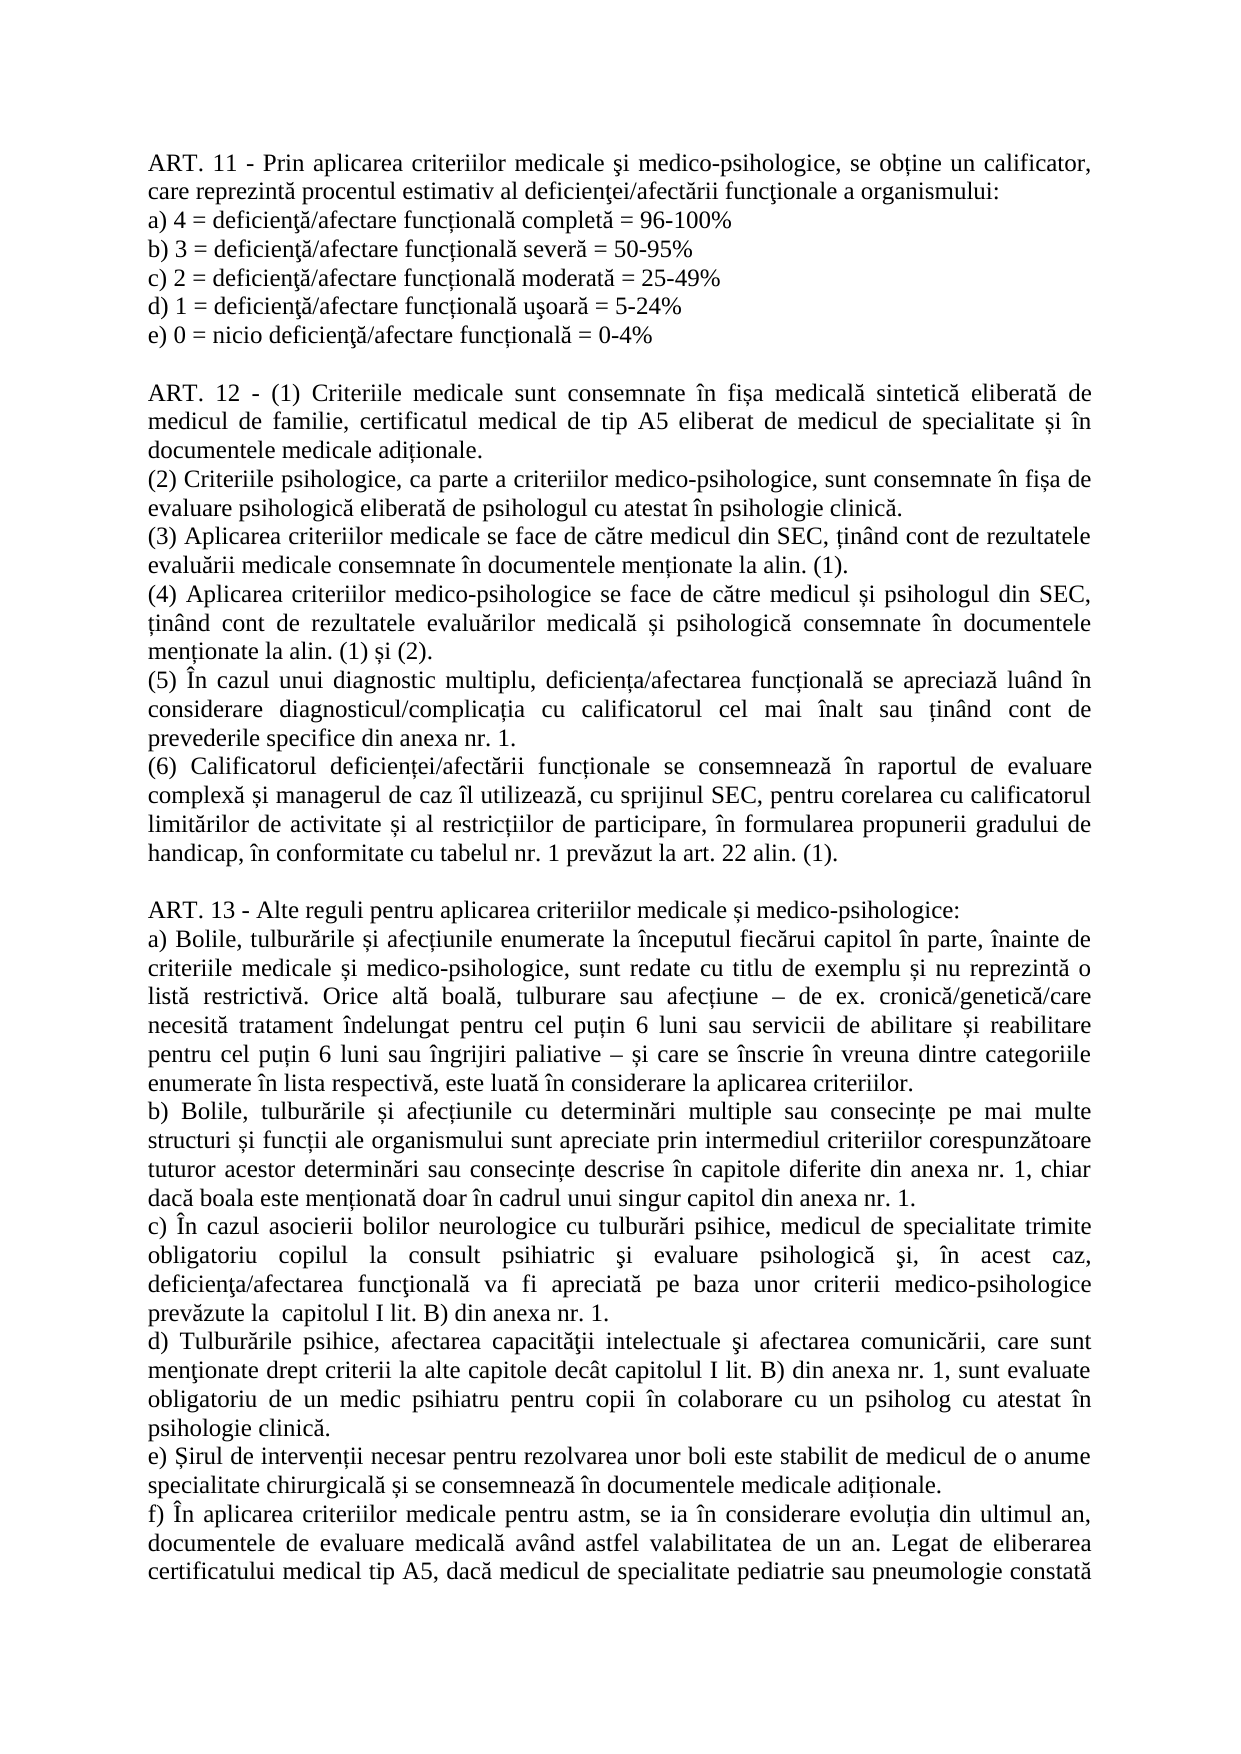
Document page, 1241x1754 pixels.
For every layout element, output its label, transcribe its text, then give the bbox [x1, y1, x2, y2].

text c) 2 = deficienţă/afectare funcțională moderată = 25-49% [148, 263, 1093, 291]
text d) 1 = deficienţă/afectare funcțională uşoară = 5-24% [148, 291, 1093, 320]
text b) Bolile, tulburările și afecțiunile cu determinări multiple sau consecințe pe mai multe structuri și funcții ale organismului sunt apreciate prin intermediul criteriilor corespunzătoare tuturor acestor determinări sau consecințe descrise în capitole diferite din anexa nr. 1, chiar dacă boala este menționată doar în cadrul unui singur capitol din anexa nr. 1. [148, 1096, 1093, 1211]
text a) Bolile, tulburările și afecțiunile enumerate la începutul fiecărui capitol în parte, înainte de criteriile medicale și medico-psihologice, sunt redate cu titlu de exemplu și nu reprezintă o listă restrictivă. Orice altă boală, tulburare sau afecțiune – de ex. cronică/genetică/care necesită tratament îndelungat pentru cel puțin 6 luni sau servicii de abilitare și reabilitare pentru cel puțin 6 luni sau îngrijiri paliative – și care se înscrie în vreuna dintre categoriile enumerate în lista respectivă, este luată în considerare la aplicarea criteriilor. [148, 924, 1093, 1096]
text d) Tulburările psihice, afectarea capacităţii intelectuale şi afectarea comunicării, care sunt menţionate drept criterii la alte capitole decât capitolul I lit. B) din anexa nr. 1, sunt evaluate obligatoriu de un medic psihiatru pentru copii în colaborare cu un psiholog cu atestat în psihologie clinică. [148, 1326, 1093, 1441]
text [148, 1499, 1093, 1585]
text ART. 13 - Alte reguli pentru aplicarea criteriilor medicale și medico-psihologice: [148, 895, 1093, 924]
text ART. 12 - (1) Criteriile medicale sunt consemnate în fișa medicală sintetică eliberată de medicul de familie, certificatul medical de tip A5 eliberat de medicul de specialitate și în documentele medicale adiționale. [148, 378, 1093, 464]
text (6) Calificatorul deficienței/afectării funcționale se consemnează în raportul de evaluare complexă și managerul de caz îl utilizează, cu sprijinul SEC, pentru corelarea cu calificatorul limitărilor de activitate și al restricțiilor de participare, în formularea propunerii gradului de handicap, în conformitate cu tabelul nr. 1 prevăzut la art. 22 alin. (1). [148, 751, 1093, 866]
text c) În cazul asocierii bolilor neurologice cu tulburări psihice, medicul de specialitate trimite obligatoriu copilul la consult psihiatric şi evaluare psihologică şi, în acest caz, deficienţa/afectarea funcţională va fi apreciată pe baza unor criterii medico-psihologice prevăzute la capitolul I lit. B) din anexa nr. 1. [148, 1211, 1093, 1326]
text e) Șirul de intervenții necesar pentru rezolvarea unor boli este stabilit de medicul de o anume specialitate chirurgicală și se consemnează în documentele medicale adiționale. [148, 1441, 1093, 1499]
text (2) Criteriile psihologice, ca parte a criteriilor medico-psihologice, sunt consemnate în fișa de evaluare psihologică eliberată de psihologul cu atestat în psihologie clinică. [148, 464, 1093, 521]
text (4) Aplicarea criteriilor medico-psihologice se face de către medicul și psihologul din SEC, ținând cont de rezultatele evaluărilor medicală și psihologică consemnate în documentele menționate la alin. (1) și (2). [148, 579, 1093, 665]
text e) 0 = nicio deficienţă/afectare funcțională = 0-4% [148, 320, 1093, 349]
text b) 3 = deficienţă/afectare funcțională severă = 50-95% [148, 234, 1093, 263]
text (3) Aplicarea criteriilor medicale se face de către medicul din SEC, ținând cont de rezultatele evaluării medicale consemnate în documentele menționate la alin. (1). [148, 521, 1093, 579]
text a) 4 = deficienţă/afectare funcțională completă = 96-100% [148, 205, 1093, 234]
text ART. 11 - Prin aplicarea criteriilor medicale şi medico-psihologice, se obține un calificator, care reprezintă procentul estimativ al deficienţei/afectării funcţionale a organismului: [148, 148, 1093, 205]
text (5) În cazul unui diagnostic multiplu, deficiența/afectarea funcțională se apreciază luând în considerare diagnosticul/complicația cu calificatorul cel mai înalt sau ținând cont de prevederile specifice din anexa nr. 1. [148, 665, 1093, 751]
